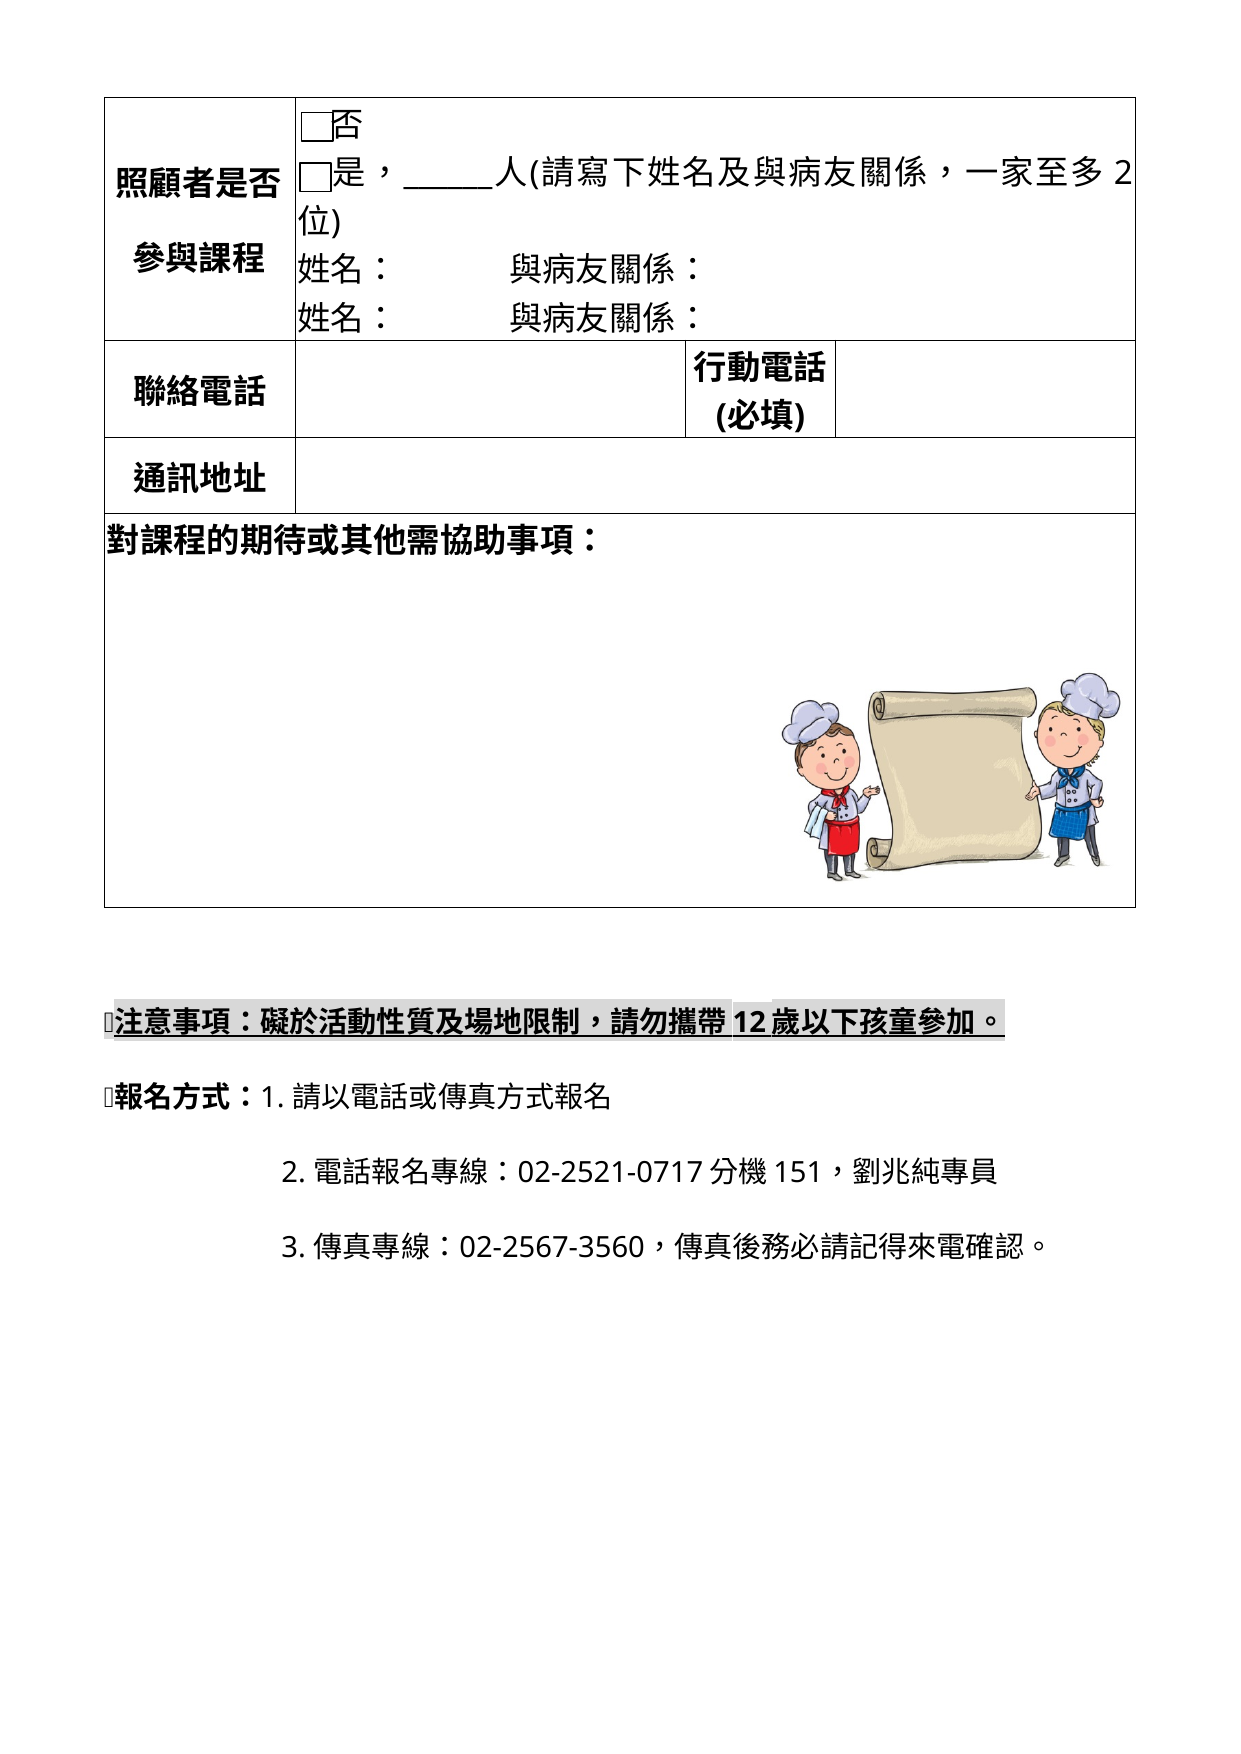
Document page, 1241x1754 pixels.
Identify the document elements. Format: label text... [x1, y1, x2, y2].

table_cell 行動電話 (必填) [686, 341, 835, 437]
table_cell [296, 341, 685, 437]
table_cell 通訊地址 [105, 438, 295, 513]
text 3. 傳真專線：02-2567-3560，傳真後務必請記得來電確認。 [254, 1208, 1240, 1283]
table_cell 對課程的期待或其他需協助事項： [105, 514, 1135, 907]
text 注意事項：礙於活動性質及場地限制，請勿攜帶12歲以下孩童參加。 [103, 983, 1137, 1058]
table_cell [836, 341, 1135, 437]
table_cell 聯絡電話 [105, 341, 295, 437]
table_cell 否 是，______人(請寫下姓名及與病友關係，一家至多2位) 姓名： 與病友關係： 姓名： 與病友關係： [296, 98, 1135, 339]
text 報名方式：1. 請以電話或傳真方式報名 [103, 1058, 1240, 1133]
text 2. 電話報名專線：02-2521-0717分機151，劉兆純專員 [254, 1133, 1240, 1208]
picture [778, 668, 1124, 884]
table_cell [296, 438, 1135, 513]
table_cell 照顧者是否參與課程 [105, 98, 295, 339]
